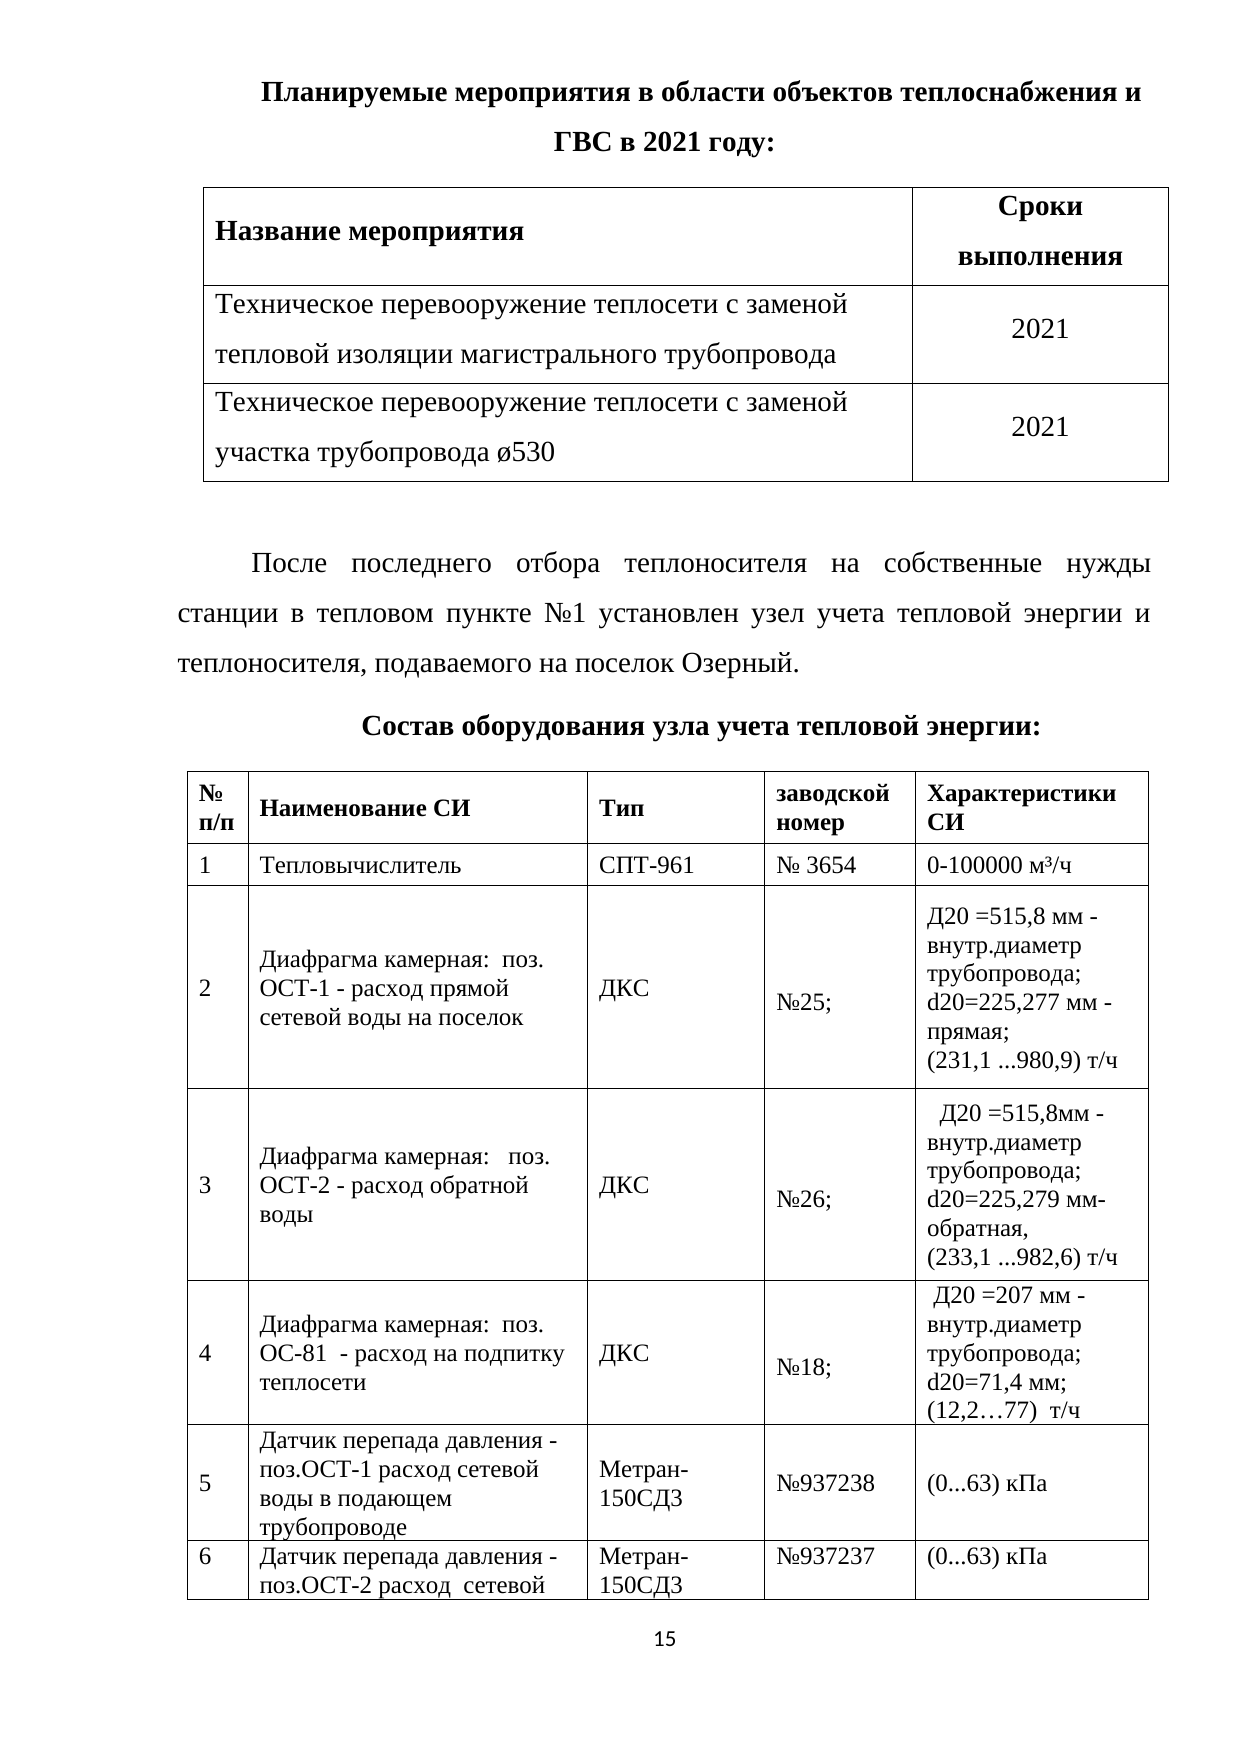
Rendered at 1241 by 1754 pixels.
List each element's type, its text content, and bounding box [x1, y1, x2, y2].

table_cell №26; [765, 1089, 915, 1279]
table_cell №937237 [765, 1541, 915, 1599]
table_header Тип [588, 772, 764, 842]
table_cell 0-100000 м³/ч [916, 844, 1148, 885]
table_cell Техническое перевооружение теплосети с заменой тепловой изоляции магистрального трубопровода [204, 286, 912, 383]
table_cell №937238 [765, 1425, 915, 1540]
table_cell 4 [188, 1281, 248, 1424]
table_cell Д20 =515,8 мм -внутр.диаметр трубопровода; d20=225,277 мм -прямая; (231,1 ...980,9) т/ч [916, 886, 1148, 1088]
table_cell 2021 [913, 384, 1168, 481]
table_cell Д20 =515,8мм -внутр.диаметр трубопровода; d20=225,279 мм-обратная, (233,1 ...982,6) т/ч [916, 1089, 1148, 1279]
table_cell 3 [188, 1089, 248, 1279]
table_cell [249, 1541, 587, 1599]
table_cell Техническое перевооружение теплосети с заменой участка трубопровода ø530 [204, 384, 912, 481]
table_cell Диафрагма камерная: поз. ОСТ-2 - расход обратной воды [249, 1089, 587, 1279]
table_header заводской номер [765, 772, 915, 842]
table_cell 6 [188, 1541, 248, 1599]
table_cell 1 [188, 844, 248, 885]
table_cell (0...63) кПа [916, 1425, 1148, 1540]
table_cell СПТ-961 [588, 844, 764, 885]
text Состав оборудования узла учета тепловой энергии: [177, 708, 1152, 742]
list Планируемые мероприятия в области объектов теплоснабжения и ГВС в 2021 году: [177, 74, 1152, 158]
table_cell Д20 =207 мм -внутр.диаметр трубопровода; d20=71,4 мм; (12,2…77) т/ч [916, 1281, 1148, 1424]
table_cell Метран-150СД3 [588, 1541, 764, 1599]
table_cell 2021 [913, 286, 1168, 383]
table_cell Тепловычислитель [249, 844, 587, 885]
table_cell Датчик перепада давления - поз.ОСТ-1 расход сетевой воды в подающем трубопроводе [249, 1425, 587, 1540]
table_cell Диафрагма камерная: поз. ОС-81 - расход на подпитку теплосети [249, 1281, 587, 1424]
table_cell 2 [188, 886, 248, 1088]
table_cell Диафрагма камерная: поз. ОСТ-1 - расход прямой сетевой воды на поселок [249, 886, 587, 1088]
table_cell №18; [765, 1281, 915, 1424]
table_header Сроки выполнения [913, 188, 1168, 285]
table_cell ДКС [588, 1089, 764, 1279]
table_cell ДКС [588, 886, 764, 1088]
table_cell Метран-150СД3 [588, 1425, 764, 1540]
table_cell № 3654 [765, 844, 915, 885]
table_header Наименование СИ [249, 772, 587, 842]
table_cell 5 [188, 1425, 248, 1540]
table_cell №25; [765, 886, 915, 1088]
list После последнего отбора теплоносителя на собственные нужды станции в тепловом пункте №1 установлен узел учета тепловой энергии и теплоносителя, подаваемого на поселок Озерный. [177, 545, 1152, 679]
table_header Название мероприятия [204, 188, 912, 285]
table_cell (0...63) кПа [916, 1541, 1148, 1599]
table_header Характеристики СИ [916, 772, 1148, 842]
table_cell ДКС [588, 1281, 764, 1424]
table_header № п/п [188, 772, 248, 842]
